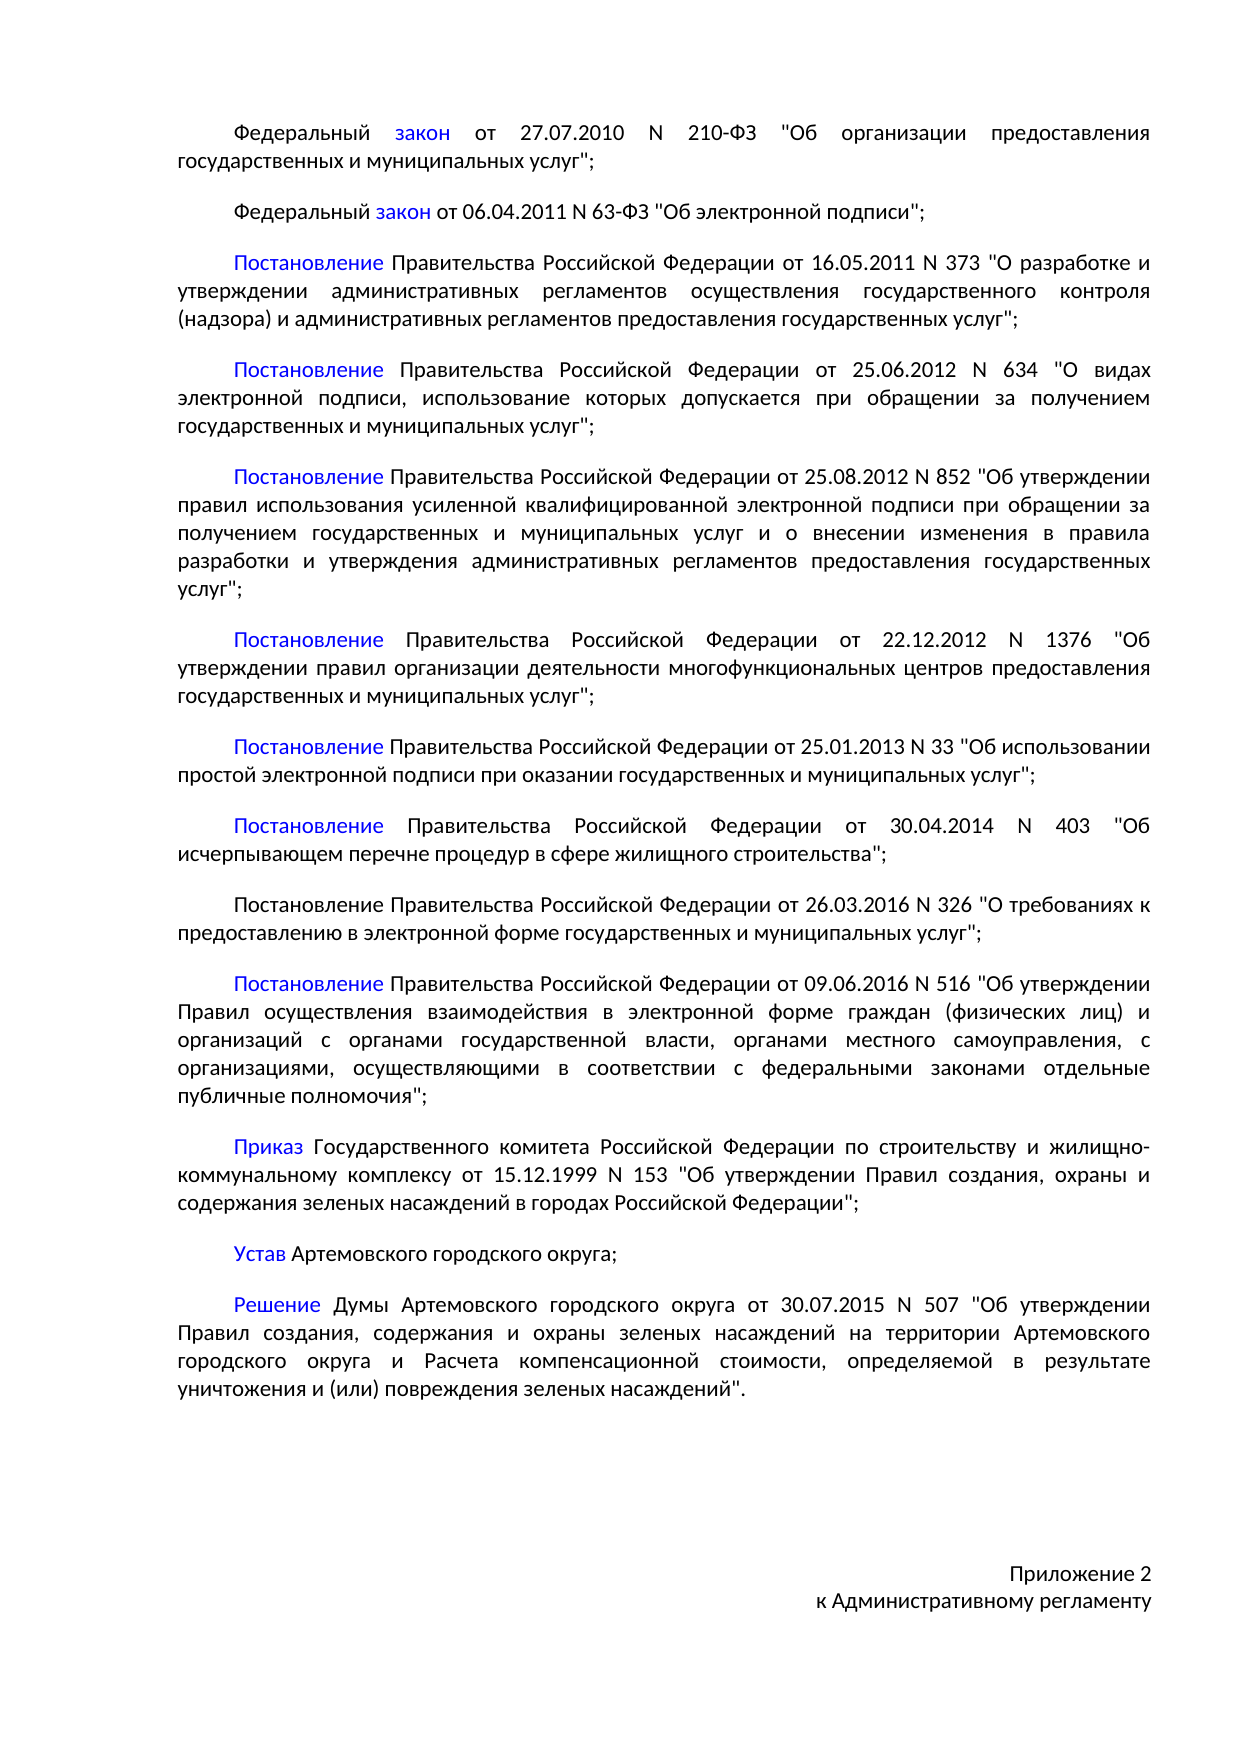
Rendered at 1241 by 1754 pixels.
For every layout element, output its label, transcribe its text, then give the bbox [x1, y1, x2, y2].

text к Административному регламенту [177, 1587, 1152, 1615]
text Постановление Правительства Российской Федерации от 25.08.2012 N 852 "Об утверждении правил использования усиленной квалифицированной электронной подписи при обращении за получением государственных и муниципальных услуг и о внесении изменения в правила разработки и утверждения административных регламентов предоставления государственных услуг"; [177, 462, 1152, 602]
text Приложение 2 [177, 1559, 1152, 1587]
text Постановление Правительства Российской Федерации от 16.05.2011 N 373 "О разработке и утверждении административных регламентов осуществления государственного контроля (надзора) и административных регламентов предоставления государственных услуг"; [177, 248, 1152, 332]
text Федеральный закон от 06.04.2011 N 63-ФЗ "Об электронной подписи"; [177, 197, 1152, 225]
text Устав Артемовского городского округа; [177, 1239, 1152, 1267]
text Постановление Правительства Российской Федерации от 25.01.2013 N 33 "Об использовании простой электронной подписи при оказании государственных и муниципальных услуг"; [177, 732, 1152, 788]
text Постановление Правительства Российской Федерации от 09.06.2016 N 516 "Об утверждении Правил осуществления взаимодействия в электронной форме граждан (физических лиц) и организаций с органами государственной власти, органами местного самоуправления, с организациями, осуществляющими в соответствии с федеральными законами отдельные публичные полномочия"; [177, 969, 1152, 1109]
text Постановление Правительства Российской Федерации от 25.06.2012 N 634 "О видах электронной подписи, использование которых допускается при обращении за получением государственных и муниципальных услуг"; [177, 355, 1152, 439]
text Решение Думы Артемовского городского округа от 30.07.2015 N 507 "Об утверждении Правил создания, содержания и охраны зеленых насаждений на территории Артемовского городского округа и Расчета компенсационной стоимости, определяемой в результате уничтожения и (или) повреждения зеленых насаждений". [177, 1290, 1152, 1402]
text Приказ Государственного комитета Российской Федерации по строительству и жилищно-коммунальному комплексу от 15.12.1999 N 153 "Об утверждении Правил создания, охраны и содержания зеленых насаждений в городах Российской Федерации"; [177, 1132, 1152, 1216]
text Федеральный закон от 27.07.2010 N 210-ФЗ "Об организации предоставления государственных и муниципальных услуг"; [177, 118, 1152, 174]
text Постановление Правительства Российской Федерации от 26.03.2016 N 326 "О требованиях к предоставлению в электронной форме государственных и муниципальных услуг"; [177, 890, 1152, 946]
text Постановление Правительства Российской Федерации от 22.12.2012 N 1376 "Об утверждении правил организации деятельности многофункциональных центров предоставления государственных и муниципальных услуг"; [177, 625, 1152, 709]
text Постановление Правительства Российской Федерации от 30.04.2014 N 403 "Об исчерпывающем перечне процедур в сфере жилищного строительства"; [177, 811, 1152, 867]
